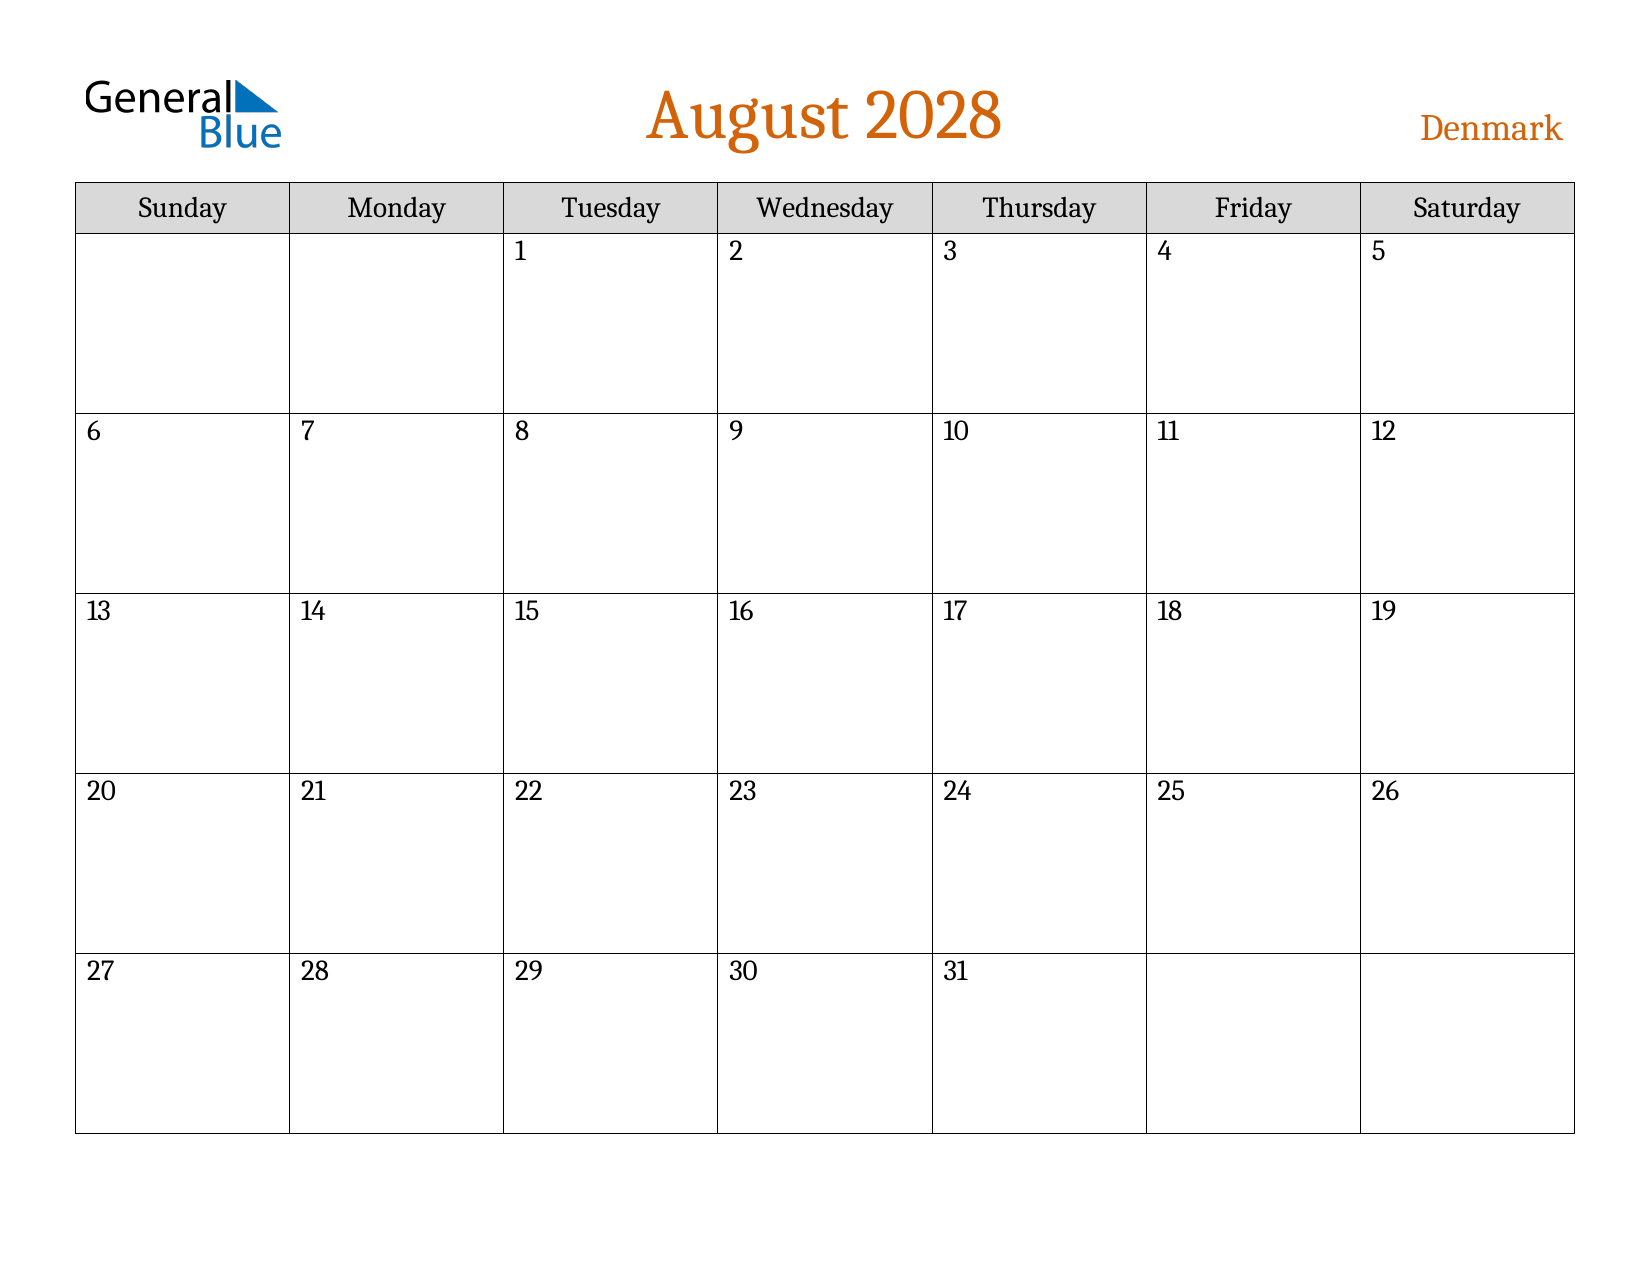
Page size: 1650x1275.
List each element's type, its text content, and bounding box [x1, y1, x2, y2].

table_cell [290, 270, 503, 413]
table_cell [1147, 630, 1360, 773]
table_cell 7 [290, 414, 503, 450]
table_cell [504, 450, 717, 593]
table_cell 25 [1147, 774, 1360, 810]
table_cell 31 [933, 954, 1146, 990]
table_cell 15 [504, 594, 717, 630]
table_cell Thursday [933, 183, 1146, 233]
table_cell 27 [76, 954, 289, 990]
table_cell 5 [1361, 234, 1574, 270]
table_cell 19 [1361, 594, 1574, 630]
table_header Denmark [1146, 75, 1574, 182]
table_cell [76, 450, 289, 593]
table_cell 24 [933, 774, 1146, 810]
table_cell [290, 990, 503, 1133]
table_cell [1147, 990, 1360, 1133]
table_cell 12 [1361, 414, 1574, 450]
table_cell [1147, 954, 1360, 990]
table_cell [290, 630, 503, 773]
table_cell 29 [504, 954, 717, 990]
table_cell 20 [76, 774, 289, 810]
table_cell [1361, 990, 1574, 1133]
table_cell [1147, 270, 1360, 413]
table_cell [76, 990, 289, 1133]
table_cell [1361, 954, 1574, 990]
table_cell [1361, 810, 1574, 953]
table_cell [933, 450, 1146, 593]
table_cell [504, 990, 717, 1133]
table_cell [1361, 450, 1574, 593]
table_cell [1361, 630, 1574, 773]
table_cell [718, 810, 932, 953]
table_cell [718, 630, 932, 773]
table_cell [1147, 810, 1360, 953]
table_cell 2 [718, 234, 932, 270]
table_cell [504, 810, 717, 953]
table_header August 2028 [504, 75, 1146, 182]
table_cell 10 [933, 414, 1146, 450]
table_cell [76, 234, 289, 270]
table_cell [933, 630, 1146, 773]
table_cell [1361, 270, 1574, 413]
table_cell 21 [290, 774, 503, 810]
table_cell [933, 270, 1146, 413]
table_cell 1 [504, 234, 717, 270]
table_cell [504, 630, 717, 773]
table_cell 8 [504, 414, 717, 450]
table_cell [290, 234, 503, 270]
table_cell 9 [718, 414, 932, 450]
picture [86, 80, 281, 148]
table_cell 17 [933, 594, 1146, 630]
table_cell Monday [290, 183, 503, 233]
table_cell Saturday [1361, 183, 1574, 233]
table_header [76, 75, 503, 182]
table_cell [76, 810, 289, 953]
table_cell [290, 450, 503, 593]
table_cell 30 [718, 954, 932, 990]
table_cell 23 [718, 774, 932, 810]
table_cell [504, 270, 717, 413]
table_cell [718, 450, 932, 593]
table_cell [718, 990, 932, 1133]
table_cell 22 [504, 774, 717, 810]
table_cell 28 [290, 954, 503, 990]
table_cell 6 [76, 414, 289, 450]
table_cell [76, 630, 289, 773]
table_cell Tuesday [504, 183, 717, 233]
table_cell [933, 990, 1146, 1133]
table_cell [933, 810, 1146, 953]
table_cell Wednesday [718, 183, 932, 233]
table_cell 16 [718, 594, 932, 630]
table_cell [718, 270, 932, 413]
table_cell 14 [290, 594, 503, 630]
table_cell Sunday [76, 183, 289, 233]
table_cell 4 [1147, 234, 1360, 270]
table_cell 13 [76, 594, 289, 630]
table_cell [76, 270, 289, 413]
table_cell 18 [1147, 594, 1360, 630]
table_cell Friday [1147, 183, 1360, 233]
table_cell 3 [933, 234, 1146, 270]
table_cell 11 [1147, 414, 1360, 450]
table_cell [1147, 450, 1360, 593]
table_cell 26 [1361, 774, 1574, 810]
table_cell [290, 810, 503, 953]
